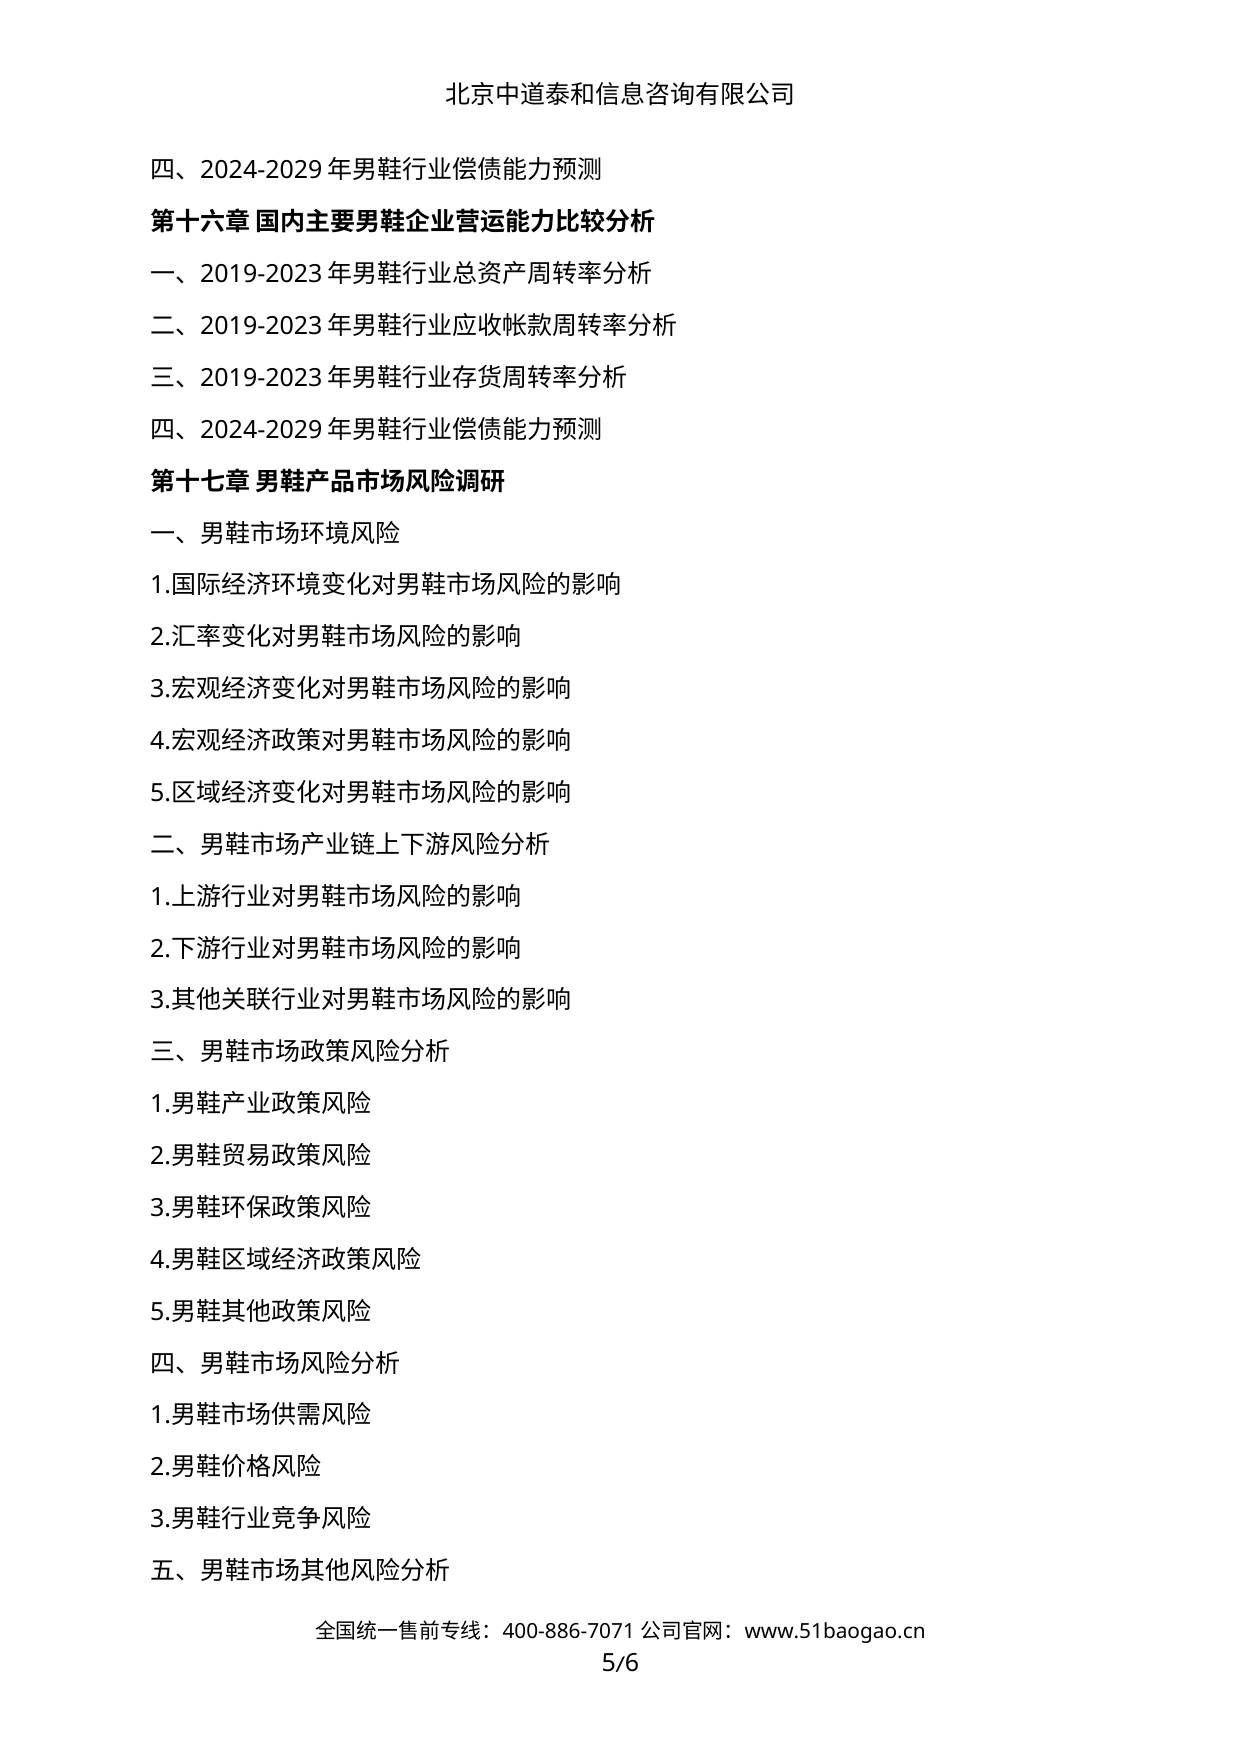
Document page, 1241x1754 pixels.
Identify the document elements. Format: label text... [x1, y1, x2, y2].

text 1.上游行业对男鞋市场风险的影响 [150, 876, 1090, 912]
text 5.男鞋其他政策风险 [150, 1291, 1090, 1327]
text 一、2019-2023年男鞋行业总资产周转率分析 [150, 254, 1090, 290]
text 2.下游行业对男鞋市场风险的影响 [150, 928, 1090, 964]
text 3.男鞋环保政策风险 [150, 1187, 1090, 1224]
text 第十六章 国内主要男鞋企业营运能力比较分析 [150, 202, 1090, 238]
text 二、2019-2023年男鞋行业应收帐款周转率分析 [150, 306, 1090, 342]
text 1.男鞋产业政策风险 [150, 1084, 1090, 1120]
text 三、男鞋市场政策风险分析 [150, 1032, 1090, 1068]
text 3.宏观经济变化对男鞋市场风险的影响 [150, 669, 1090, 705]
text 1.男鞋市场供需风险 [150, 1395, 1090, 1431]
text 2.男鞋贸易政策风险 [150, 1136, 1090, 1172]
text 1.国际经济环境变化对男鞋市场风险的影响 [150, 565, 1090, 601]
text 4.男鞋区域经济政策风险 [150, 1239, 1090, 1276]
text 四、男鞋市场风险分析 [150, 1343, 1090, 1379]
text 3.男鞋行业竞争风险 [150, 1499, 1090, 1535]
text 2.汇率变化对男鞋市场风险的影响 [150, 617, 1090, 653]
text 二、男鞋市场产业链上下游风险分析 [150, 824, 1090, 861]
text 3.其他关联行业对男鞋市场风险的影响 [150, 980, 1090, 1016]
text 三、2019-2023年男鞋行业存货周转率分析 [150, 357, 1090, 394]
text 5.区域经济变化对男鞋市场风险的影响 [150, 772, 1090, 809]
text 4.宏观经济政策对男鞋市场风险的影响 [150, 721, 1090, 757]
text 2.男鞋价格风险 [150, 1447, 1090, 1483]
text 四、2024-2029年男鞋行业偿债能力预测 [150, 409, 1090, 446]
text 五、男鞋市场其他风险分析 [150, 1551, 1090, 1587]
text 一、男鞋市场环境风险 [150, 513, 1090, 549]
text 四、2024-2029年男鞋行业偿债能力预测 [150, 150, 1090, 186]
text 第十七章 男鞋产品市场风险调研 [150, 461, 1090, 497]
